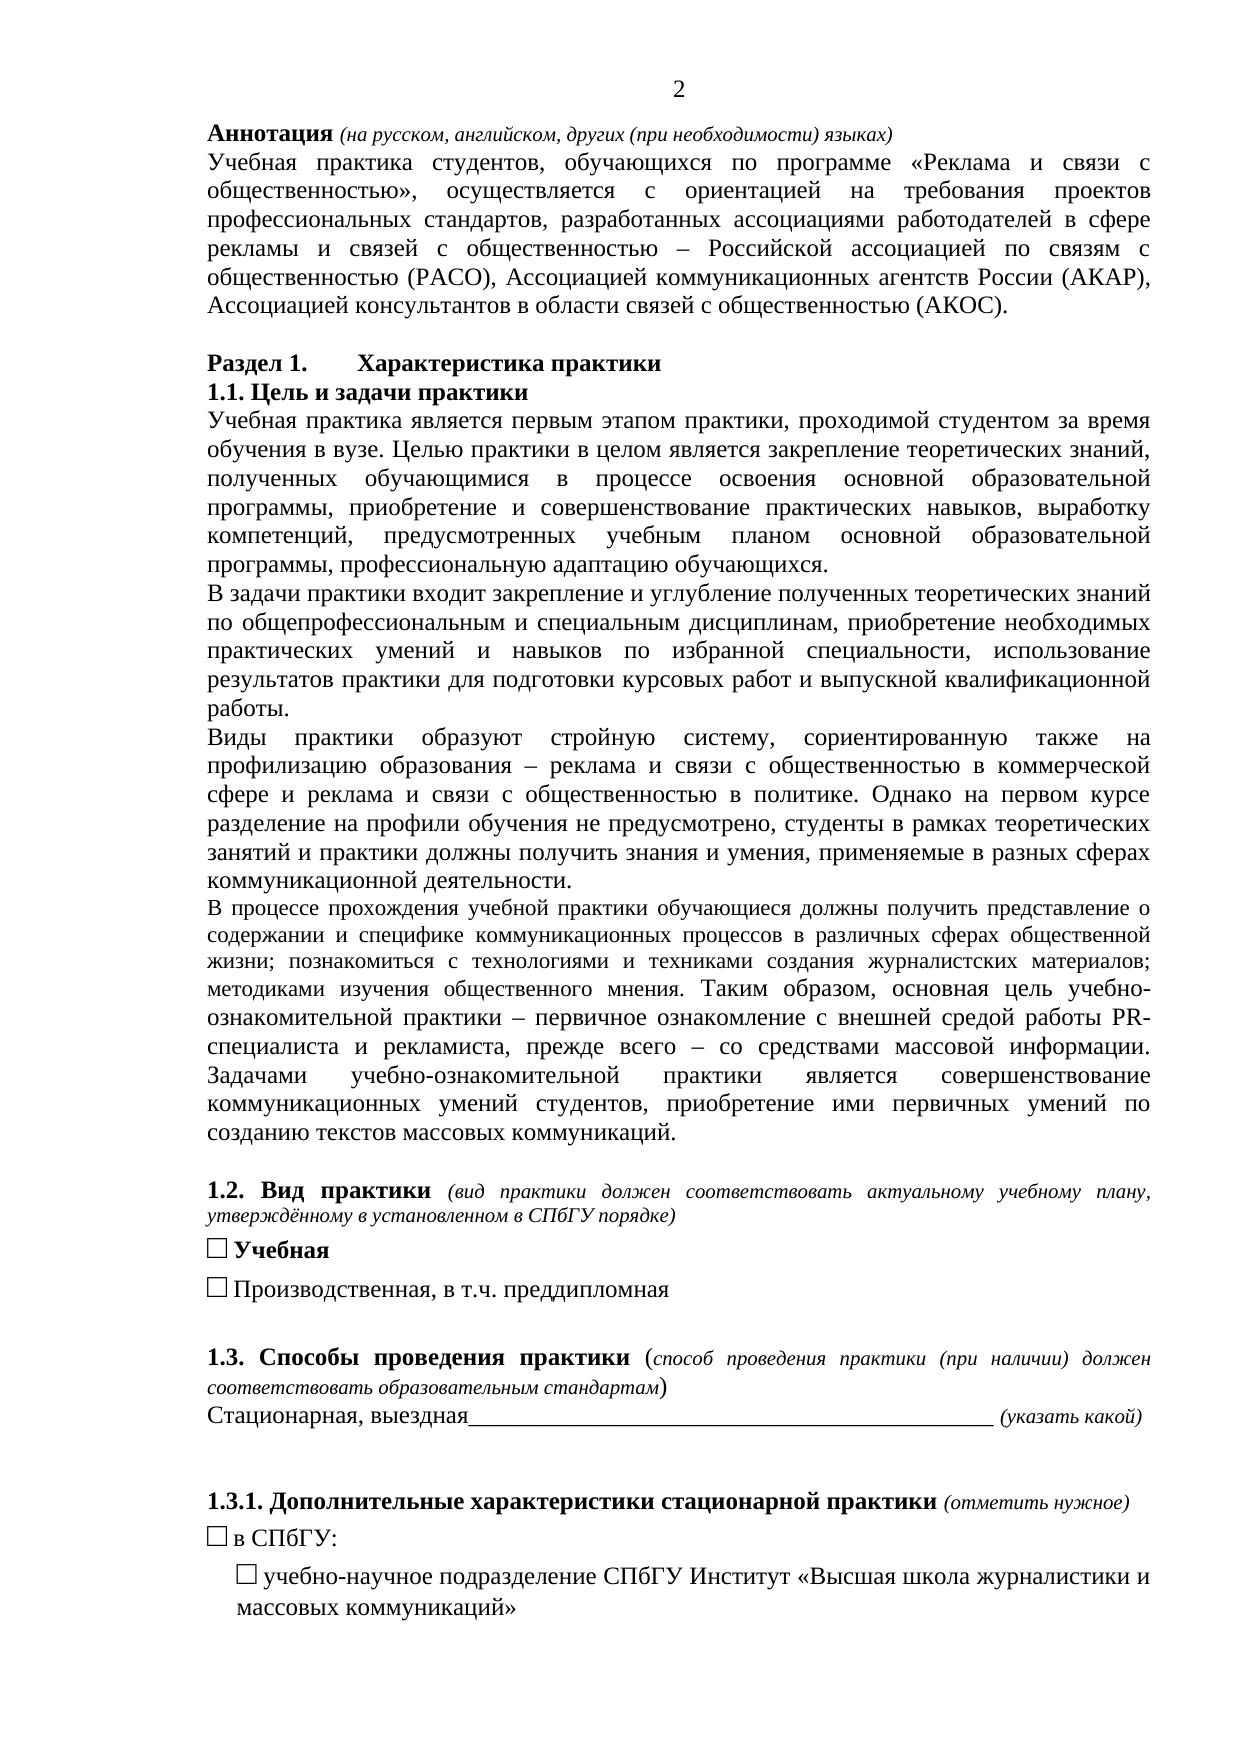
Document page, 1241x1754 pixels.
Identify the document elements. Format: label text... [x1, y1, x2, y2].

text 1.2. Вид практики (вид практики должен соответствовать актуальному учебному плану, утверждённому в установленном в СПбГУ порядке) [207, 1175, 1152, 1227]
text 1.1. Цель и задачи практики [207, 377, 1152, 406]
text Аннотация (на русском, английском, других (при необходимости) языках) [207, 118, 1152, 147]
text □ Учебная [207, 1227, 1152, 1266]
text □ Производственная, в т.ч. преддипломная [207, 1266, 1152, 1304]
text Стационарная, выездная__________________________________________ (указать какой) [207, 1400, 1152, 1429]
text Учебная практика студентов, обучающихся по программе «Реклама и связи с общественностью», осуществляется с ориентацией на требования проектов профессиональных стандартов, разработанных ассоциациями работодателей в сфере рекламы и связей с общественностью – Российской ассоциацией по связям с общественностью (РАСО), Ассоциацией коммуникационных агентств России (АКАР), Ассоциацией консультантов в области связей с общественностью (АКОС). [207, 147, 1152, 319]
text 1.3.1. Дополнительные характеристики стационарной практики (отметить нужное) [207, 1486, 1152, 1515]
text Раздел 1. Характеристика практики [207, 348, 1152, 377]
text 1.3. Способы проведения практики (способ проведения практики (при наличии) должен соответствовать образовательным стандартам) [207, 1342, 1152, 1400]
text В задачи практики входит закрепление и углубление полученных теоретических знаний по общепрофессиональным и специальным дисциплинам, приобретение необходимых практических умений и навыков по избранной специальности, использование результатов практики для подготовки курсовых работ и выпускной квалификационной работы. [207, 578, 1152, 722]
text В процессе прохождения учебной практики обучающиеся должны получить представление о содержании и специфике коммуникационных процессов в различных сферах общественной жизни; познакомиться с технологиями и техниками создания журналистских материалов; методиками изучения общественного мнения. Таким образом, основная цель учебно-ознакомительной практики – первичное ознакомление с внешней средой работы PR-специалиста и рекламиста, прежде всего – со средствами массовой информации. Задачами учебно-ознакомительной практики является совершенствование коммуникационных умений студентов, приобретение ими первичных умений по созданию текстов массовых коммуникаций. [207, 894, 1152, 1146]
text Виды практики образуют стройную систему, сориентированную также на профилизацию образования – реклама и связи с общественностью в коммерческой сфере и реклама и связи с общественностью в политике. Однако на первом курсе разделение на профили обучения не предусмотрено, студенты в рамках теоретических занятий и практики должны получить знания и умения, применяемые в разных сферах коммуникационной деятельности. [207, 722, 1152, 894]
text □ в СПбГУ: [207, 1515, 1152, 1553]
text □ учебно-научное подразделение СПбГУ Институт «Высшая школа журналистики и массовых коммуникаций» [236, 1553, 1152, 1620]
text Учебная практика является первым этапом практики, проходимой студентом за время обучения в вузе. Целью практики в целом является закрепление теоретических знаний, полученных обучающимися в процессе освоения основной образовательной программы, приобретение и совершенствование практических навыков, выработку компетенций, предусмотренных учебным планом основной образовательной программы, профессиональную адаптацию обучающихся. [207, 406, 1152, 578]
